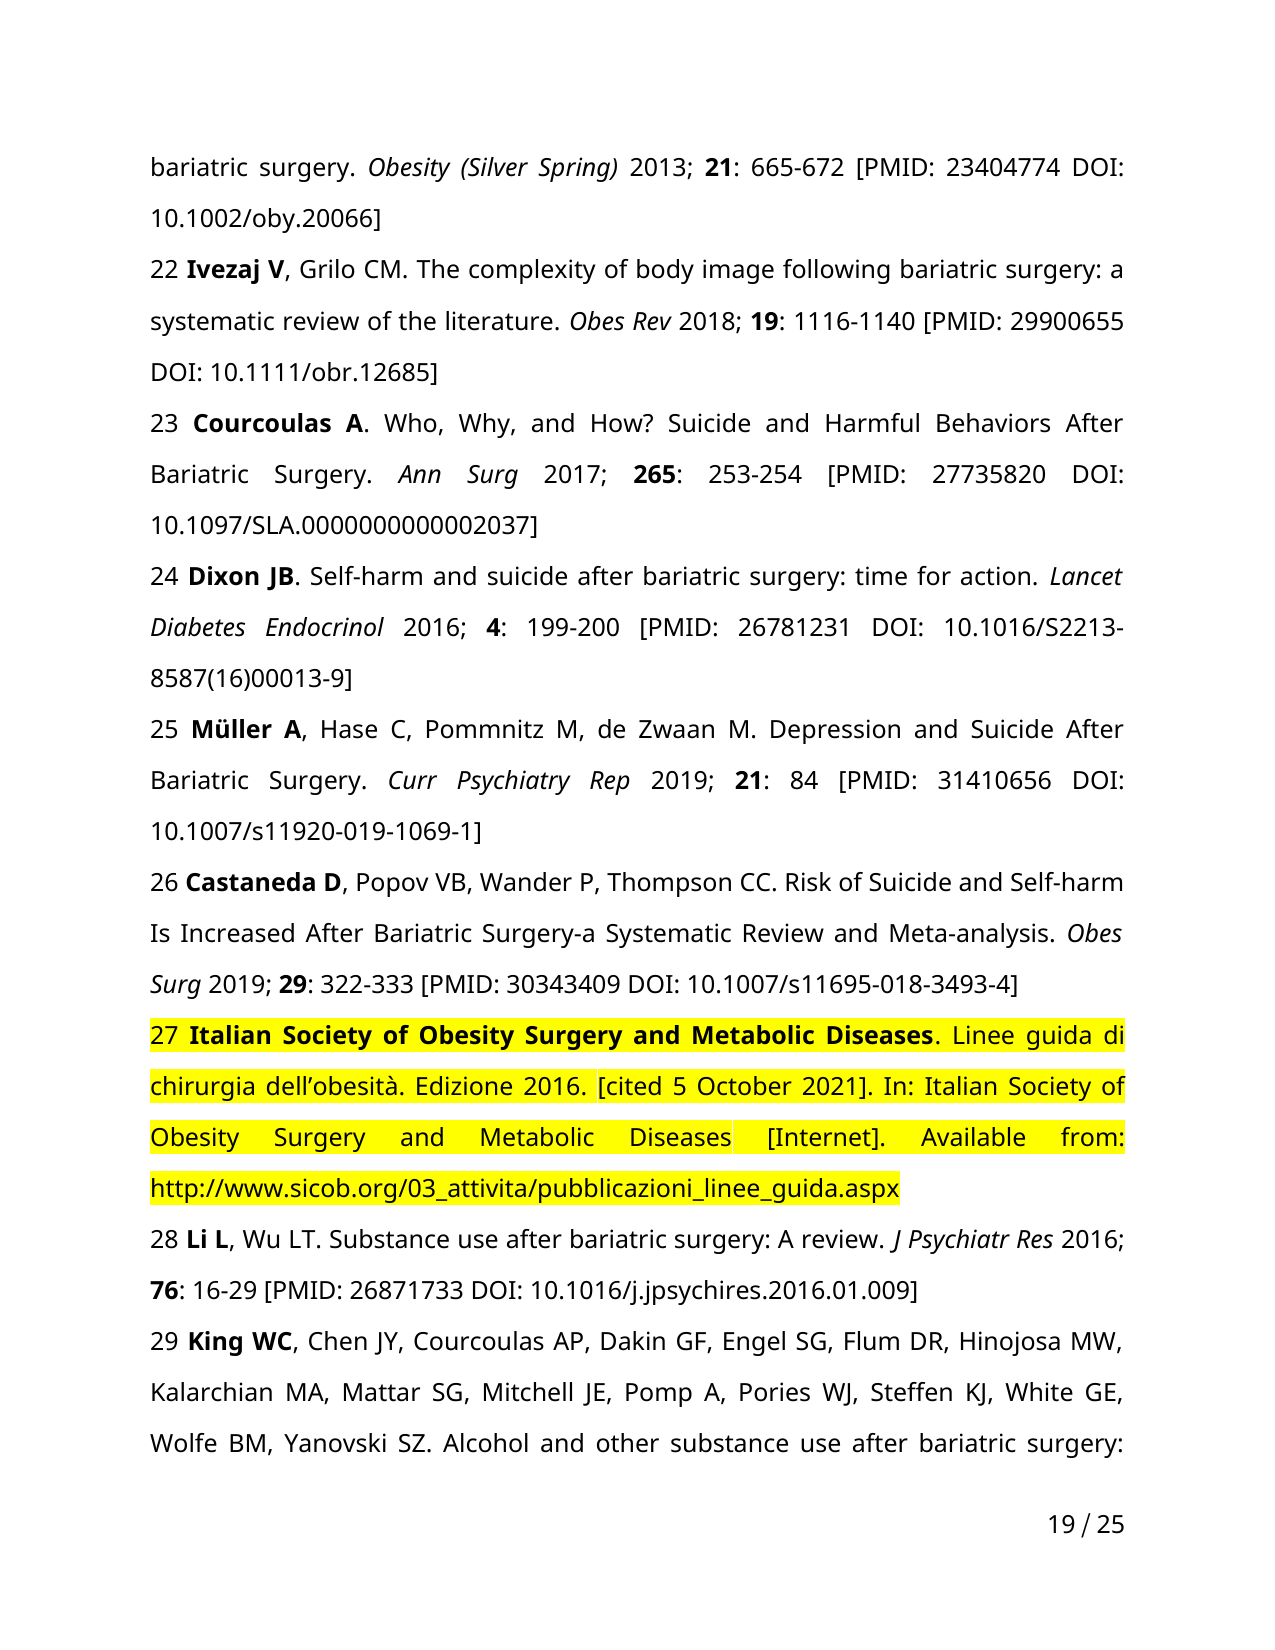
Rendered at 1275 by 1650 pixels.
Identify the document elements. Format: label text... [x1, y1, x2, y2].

text 23 Courcoulas A. Who, Why, and How? Suicide and Harmful Behaviors After Bariatric Surgery. Ann Surg 2017; 265: 253-254 [PMID: 27735820 DOI: 10.1097/SLA.0000000000002037] [150, 405, 1125, 541]
text 26 Castaneda D, Popov VB, Wander P, Thompson CC. Risk of Suicide and Self-harm Is Increased After Bariatric Surgery-a Systematic Review and Meta-analysis. Obes Surg 2019; 29: 322-333 [PMID: 30343409 DOI: 10.1007/s11695-018-3493-4] [150, 864, 1125, 1001]
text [150, 150, 1125, 235]
text 28 Li L, Wu LT. Substance use after bariatric surgery: A review. J Psychiatr Res 2016; 76: 16-29 [PMID: 26871733 DOI: 10.1016/j.jpsychires.2016.01.009] [150, 1222, 1125, 1307]
text 25 Müller A, Hase C, Pommnitz M, de Zwaan M. Depression and Suicide After Bariatric Surgery. Curr Psychiatry Rep 2019; 21: 84 [PMID: 31410656 DOI: 10.1007/s11920-019-1069-1] [150, 711, 1125, 848]
text 27 Italian Society of Obesity Surgery and Metabolic Diseases. Linee guida di chirurgia dell’obesità. Edizione 2016. [cited 5 October 2021]. In: Italian Society of Obesity Surgery and Metabolic Diseases [Internet]. Available from: http://www.sicob.org/03_attivita/pubblicazioni_linee_guida.aspx [150, 1052, 1125, 1205]
text 22 Ivezaj V, Grilo CM. The complexity of body image following bariatric surgery: a systematic review of the literature. Obes Rev 2018; 19: 1116-1140 [PMID: 29900655 DOI: 10.1111/obr.12685] [150, 252, 1125, 388]
text 24 Dixon JB. Self-harm and suicide after bariatric surgery: time for action. Lancet Diabetes Endocrinol 2016; 4: 199-200 [PMID: 26781231 DOI: 10.1016/S2213-8587(16)00013-9] [150, 558, 1125, 694]
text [150, 1324, 1125, 1460]
